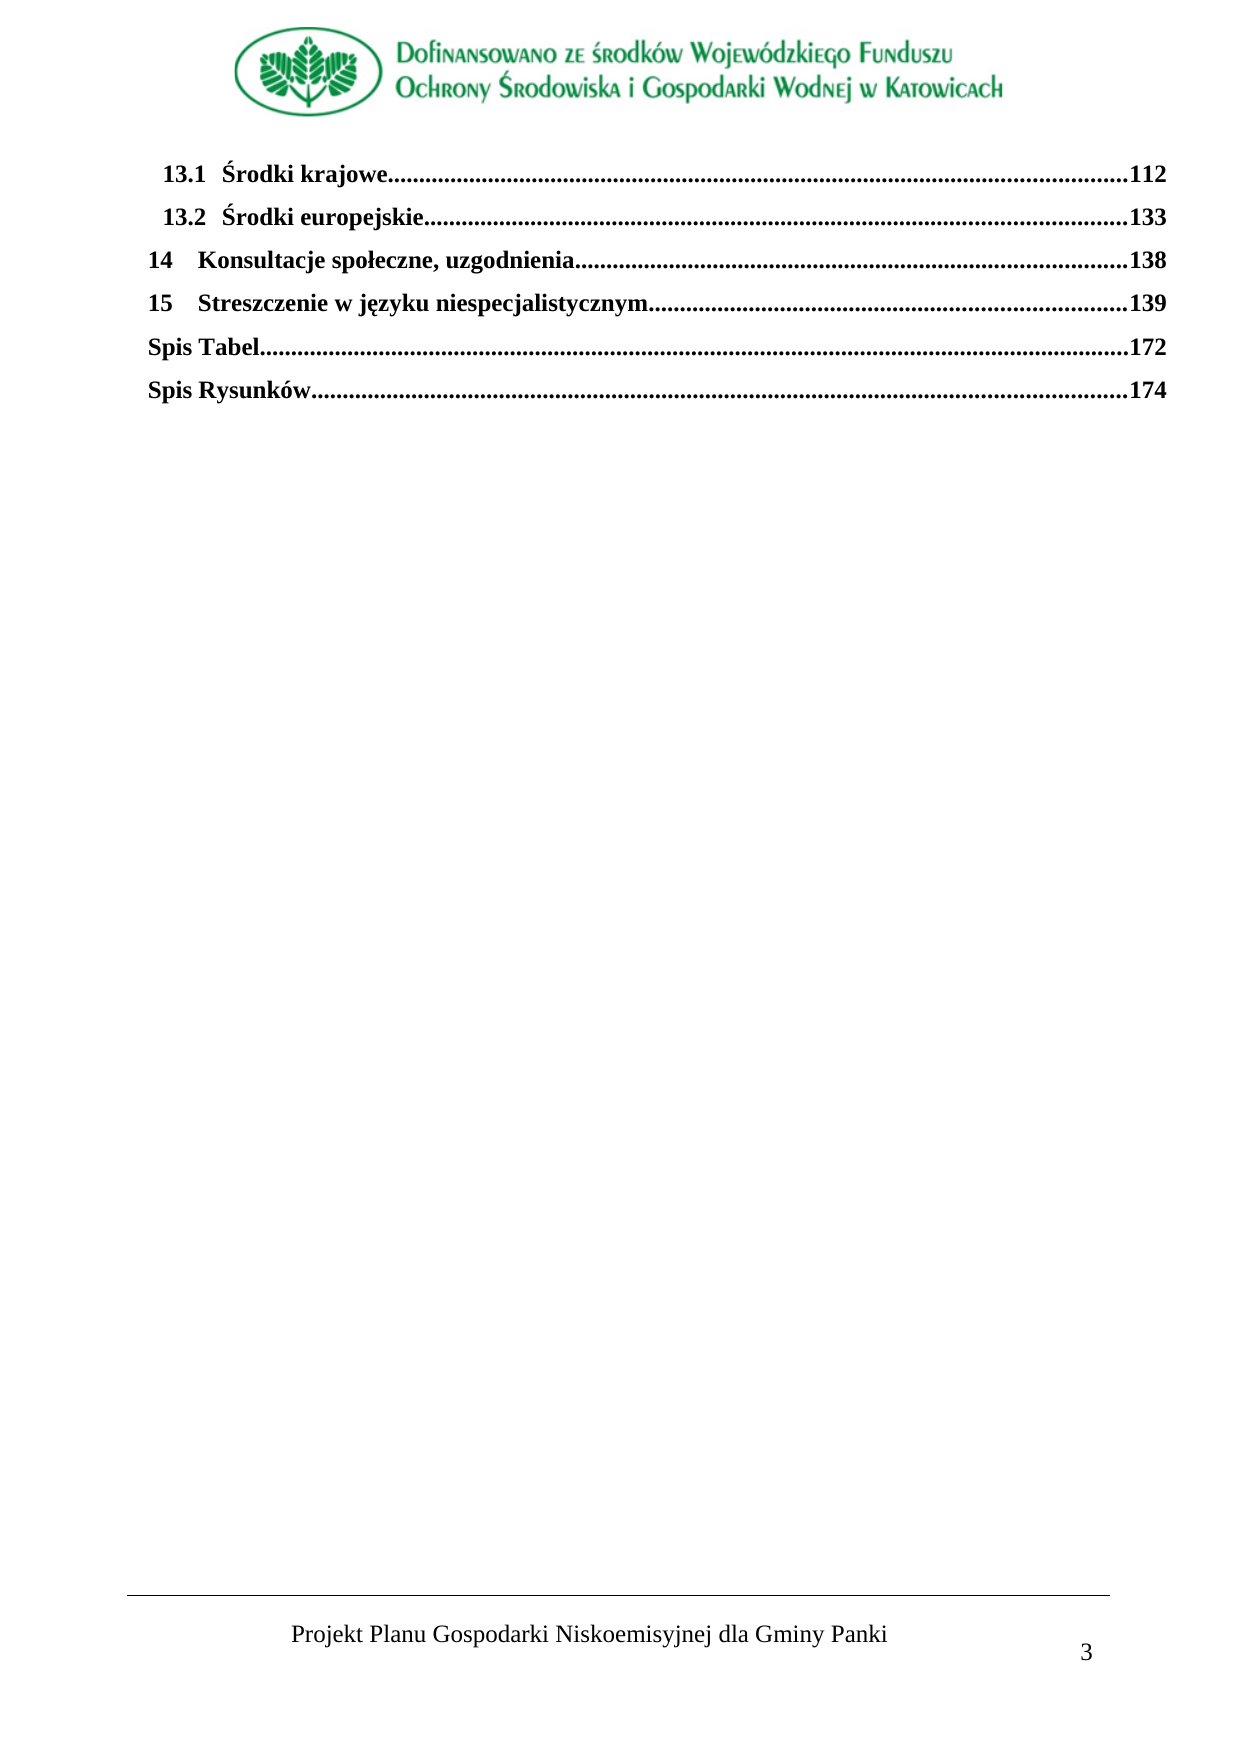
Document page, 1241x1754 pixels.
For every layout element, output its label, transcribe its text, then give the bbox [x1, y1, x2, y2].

text 13.1 Środki krajowe 112 [162, 159, 1093, 187]
picture [234, 27, 1006, 119]
text Spis Rysunków 174 [148, 375, 1093, 403]
text 13.2 Środki europejskie 133 [162, 202, 1093, 231]
text 14 Konsultacje społeczne, uzgodnienia 138 [148, 245, 1093, 274]
text 15 Streszczenie w języku niespecjalistycznym 139 [148, 288, 1093, 317]
text Spis Tabel 172 [148, 332, 1093, 360]
